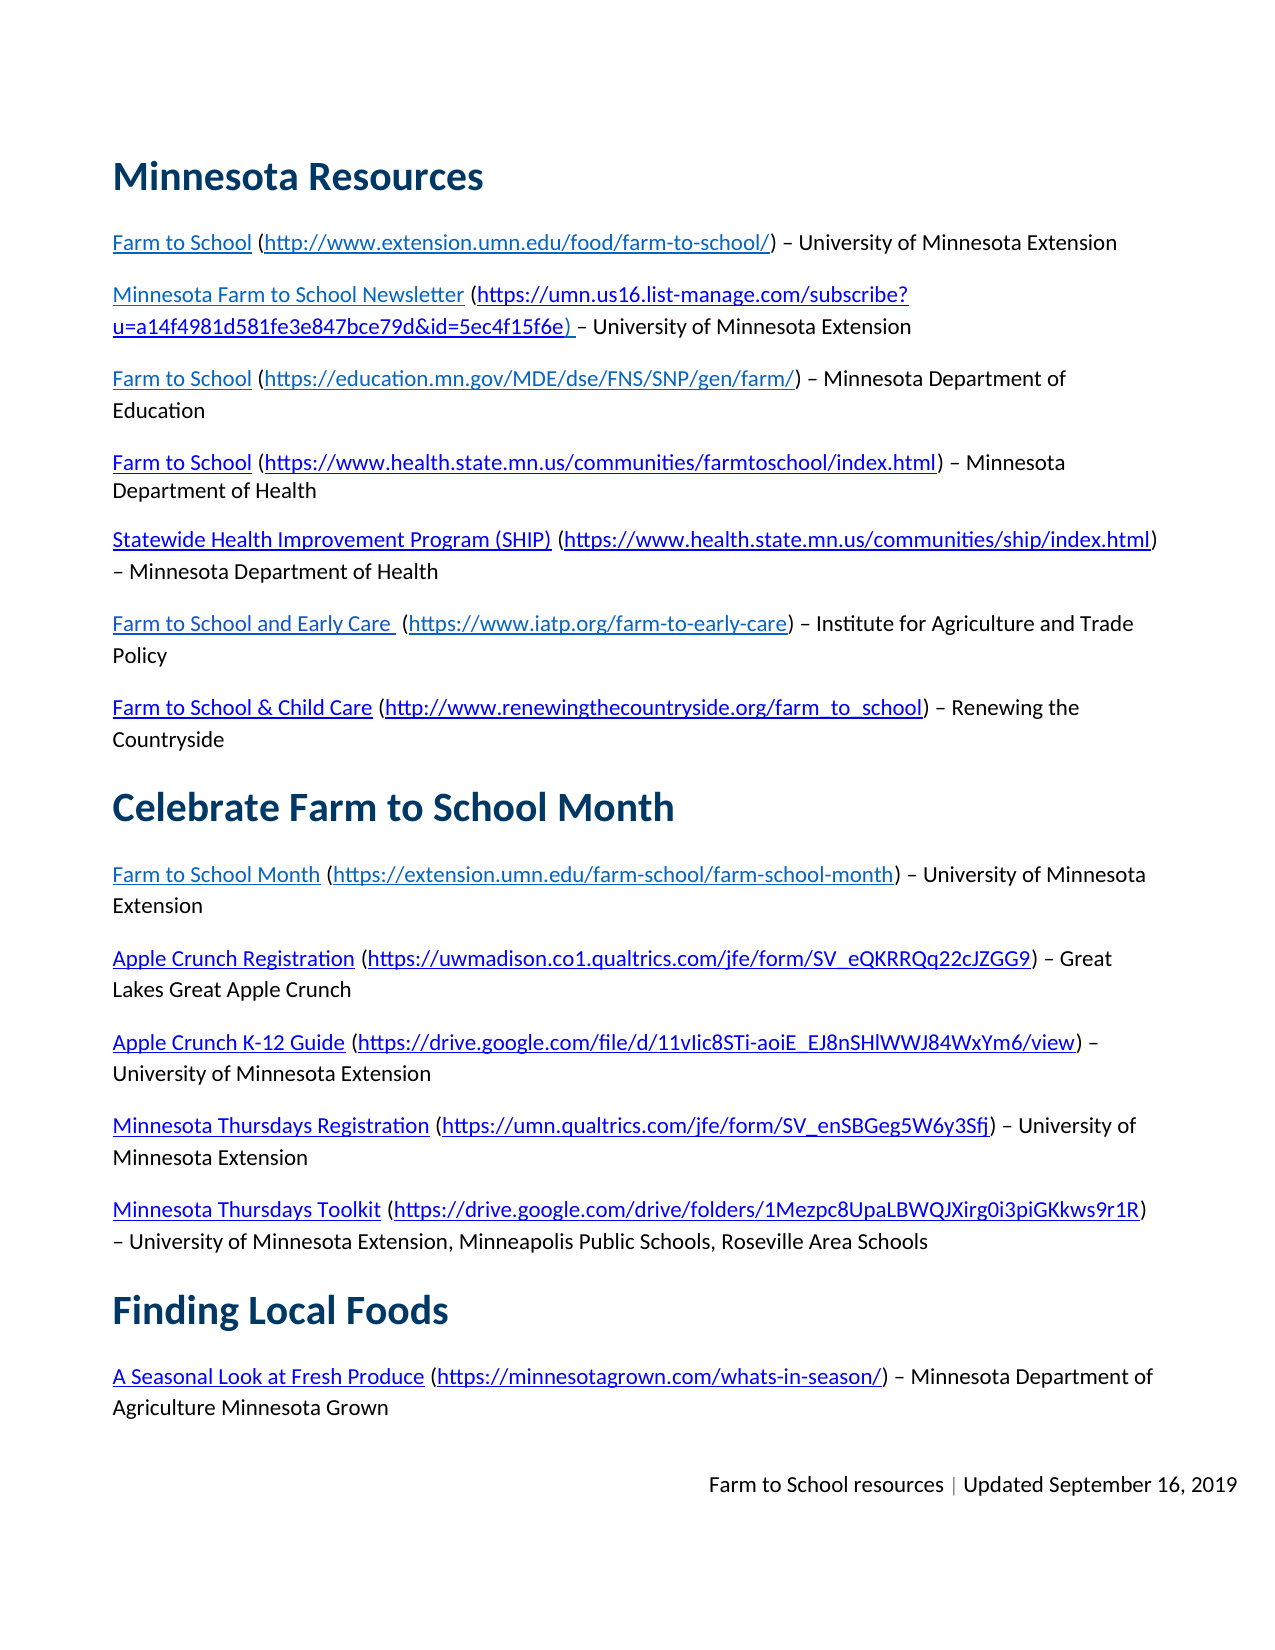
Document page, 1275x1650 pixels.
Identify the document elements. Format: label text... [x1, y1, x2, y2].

text Apple Crunch K-12 Guide (https://drive.google.com/file/d/11vIic8STi-aoiE_EJ8nSHlWWJ84WxYm6/view) – University of Minnesota Extension [112, 1028, 1162, 1087]
text Farm to School Month (https://extension.umn.edu/farm-school/farm-school-month) – University of Minnesota Extension [112, 860, 1162, 919]
subtitle Celebrate Farm to School Month [112, 781, 1162, 832]
text Statewide Health Improvement Program (SHIP) (https://www.health.state.mn.us/communities/ship/index.html) – Minnesota Department of Health [112, 525, 1162, 585]
text Farm to School (https://www.health.state.mn.us/communities/farmtoschool/index.html) – Minnesota Department of Health [112, 448, 1162, 504]
text Farm to School (http://www.extension.umn.edu/food/farm-to-school/) – University of Minnesota Extension [112, 228, 1162, 256]
text Apple Crunch Registration (https://uwmadison.co1.qualtrics.com/jfe/form/SV_eQKRRQq22cJZGG9) – Great Lakes Great Apple Crunch [112, 944, 1162, 1003]
text Farm to School & Child Care (http://www.renewingthecountryside.org/farm_to_school) – Renewing the Countryside [112, 693, 1162, 753]
text A Seasonal Look at Fresh Produce (https://minnesotagrown.com/whats-in-season/) – Minnesota Department of Agriculture Minnesota Grown [112, 1362, 1162, 1421]
subtitle Finding Local Foods [112, 1284, 1162, 1334]
text Minnesota Farm to School Newsletter (https://umn.us16.list-manage.com/subscribe?u=a14f4981d581fe3e847bce79d&id=5ec4f15f6e) – University of Minnesota Extension [112, 281, 1162, 340]
subtitle Minnesota Resources [112, 150, 1162, 201]
text Minnesota Thursdays Registration (https://umn.qualtrics.com/jfe/form/SV_enSBGeg5W6y3Sfj) – University of Minnesota Extension [112, 1112, 1162, 1171]
text Farm to School and Early Care (https://www.iatp.org/farm-to-early-care) – Institute for Agriculture and Trade Policy [112, 609, 1162, 669]
text Farm to School (https://education.mn.gov/MDE/dse/FNS/SNP/gen/farm/) – Minnesota Department of Education [112, 364, 1162, 424]
text Minnesota Thursdays Toolkit (https://drive.google.com/drive/folders/1Mezpc8UpaLBWQJXirg0i3piGKkws9r1R) – University of Minnesota Extension, Minneapolis Public Schools, Roseville Area Schools [112, 1196, 1162, 1255]
